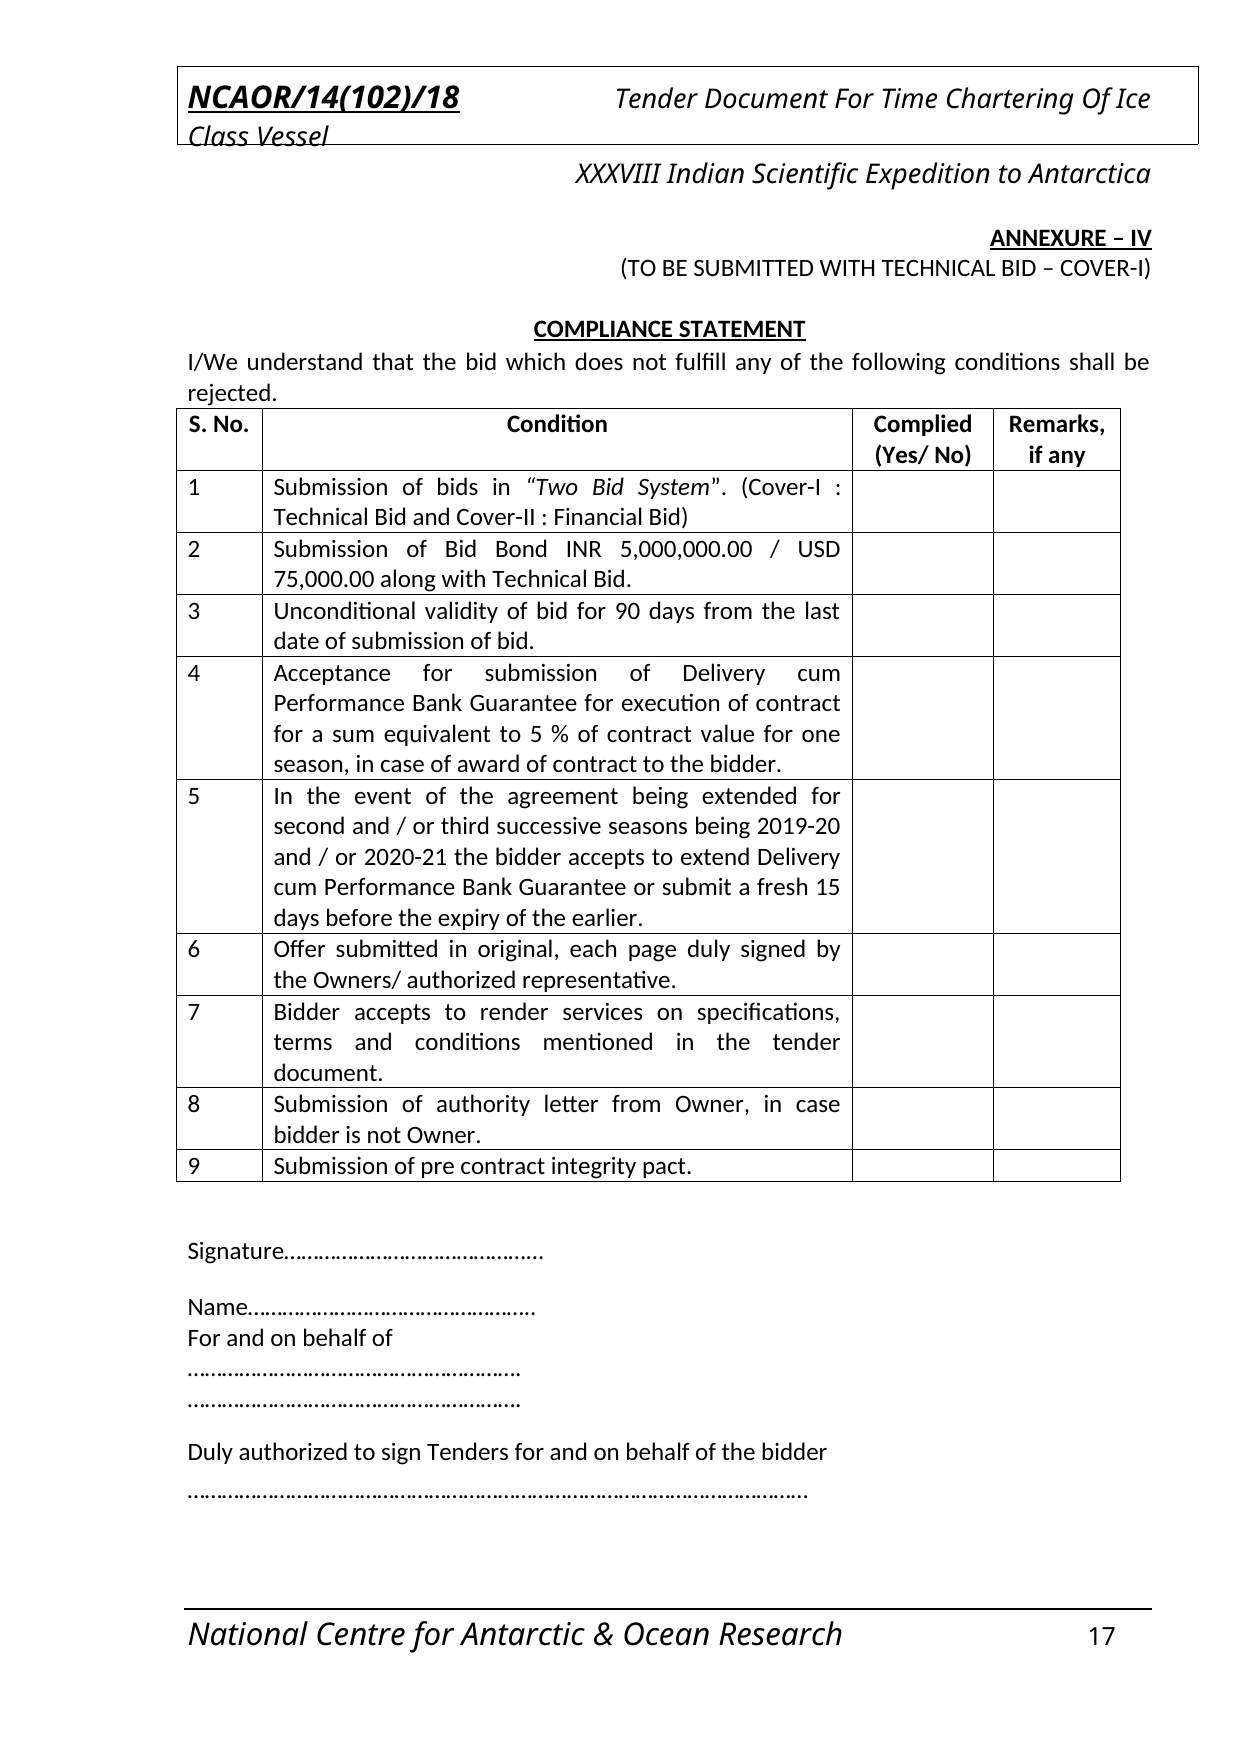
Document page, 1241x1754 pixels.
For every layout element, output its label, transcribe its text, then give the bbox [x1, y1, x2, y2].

table_cell [853, 780, 993, 933]
text (TO BE SUBMITTED WITH TECHNICAL BID – COVER-I) [187, 252, 1152, 283]
table_cell Unconditional validity of bid for 90 days from the last date of submission of bid. [263, 595, 852, 656]
table_cell [994, 533, 1120, 594]
text Duly authorized to sign Tenders for and on behalf of the bidder [187, 1436, 1152, 1467]
table_cell In the event of the agreement being extended for second and / or third successive seasons being 2019-20 and / or 2020-21 the bidder accepts to extend Delivery cum Performance Bank Guarantee or submit a fresh 15 days before the expiry of the earlier. [263, 780, 852, 933]
table_cell 4 [177, 657, 262, 779]
table_cell [853, 471, 993, 532]
table_cell [853, 1088, 993, 1149]
text ANNEXURE – IV [187, 222, 1152, 252]
table_cell Acceptance for submission of Delivery cum Performance Bank Guarantee for execution of contract for a sum equivalent to 5 % of contract value for one season, in case of award of contract to the bidder. [263, 657, 852, 779]
table_header S. No. [177, 409, 262, 469]
text Signature……………………………………... [187, 1235, 1152, 1266]
text I/We understand that the bid which does not fulfill any of the following conditions shall be rejected. [187, 346, 1152, 407]
table_cell Bidder accepts to render services on specifications, terms and conditions mentioned in the tender document. [263, 996, 852, 1087]
text ……………………………………………………………………………………………… [187, 1474, 1152, 1505]
text Name………………………………………….. [187, 1291, 1152, 1322]
table_cell 9 [177, 1150, 262, 1181]
table_cell Submission of bids in “Two Bid System”. (Cover-I : Technical Bid and Cover-II : Financial Bid) [263, 471, 852, 532]
table_cell [853, 1150, 993, 1181]
table_cell 7 [177, 996, 262, 1087]
table_cell Submission of Bid Bond INR 5,000,000.00 / USD 75,000.00 along with Technical Bid. [263, 533, 852, 594]
table_cell 1 [177, 471, 262, 532]
table_cell 5 [177, 780, 262, 933]
text For and on behalf of [187, 1322, 1152, 1352]
table_header Remarks, if any [994, 409, 1120, 469]
table_cell [994, 657, 1120, 779]
table_cell [994, 595, 1120, 656]
table_cell [994, 1150, 1120, 1181]
table_cell [994, 780, 1120, 933]
table_cell [994, 934, 1120, 995]
table_header Complied (Yes/ No) [853, 409, 993, 469]
table_cell [994, 471, 1120, 532]
text …………………………………………………. [187, 1383, 1152, 1413]
table_cell 8 [177, 1088, 262, 1149]
table_cell Submission of authority letter from Owner, in case bidder is not Owner. [263, 1088, 852, 1149]
table_cell [853, 934, 993, 995]
table_cell [994, 1088, 1120, 1149]
table_cell Offer submitted in original, each page duly signed by the Owners/ authorized representative. [263, 934, 852, 995]
table_cell [853, 533, 993, 594]
table_cell 3 [177, 595, 262, 656]
table_cell [994, 996, 1120, 1087]
table_cell [853, 595, 993, 656]
table_cell [853, 657, 993, 779]
table_cell 6 [177, 934, 262, 995]
table_cell 2 [177, 533, 262, 594]
table_cell Submission of pre contract integrity pact. [263, 1150, 852, 1181]
subtitle COMPLIANCE STATEMENT [187, 313, 1152, 344]
text …………………………………………………. [187, 1352, 1152, 1383]
table_cell [853, 996, 993, 1087]
table_header Condition [263, 409, 852, 469]
